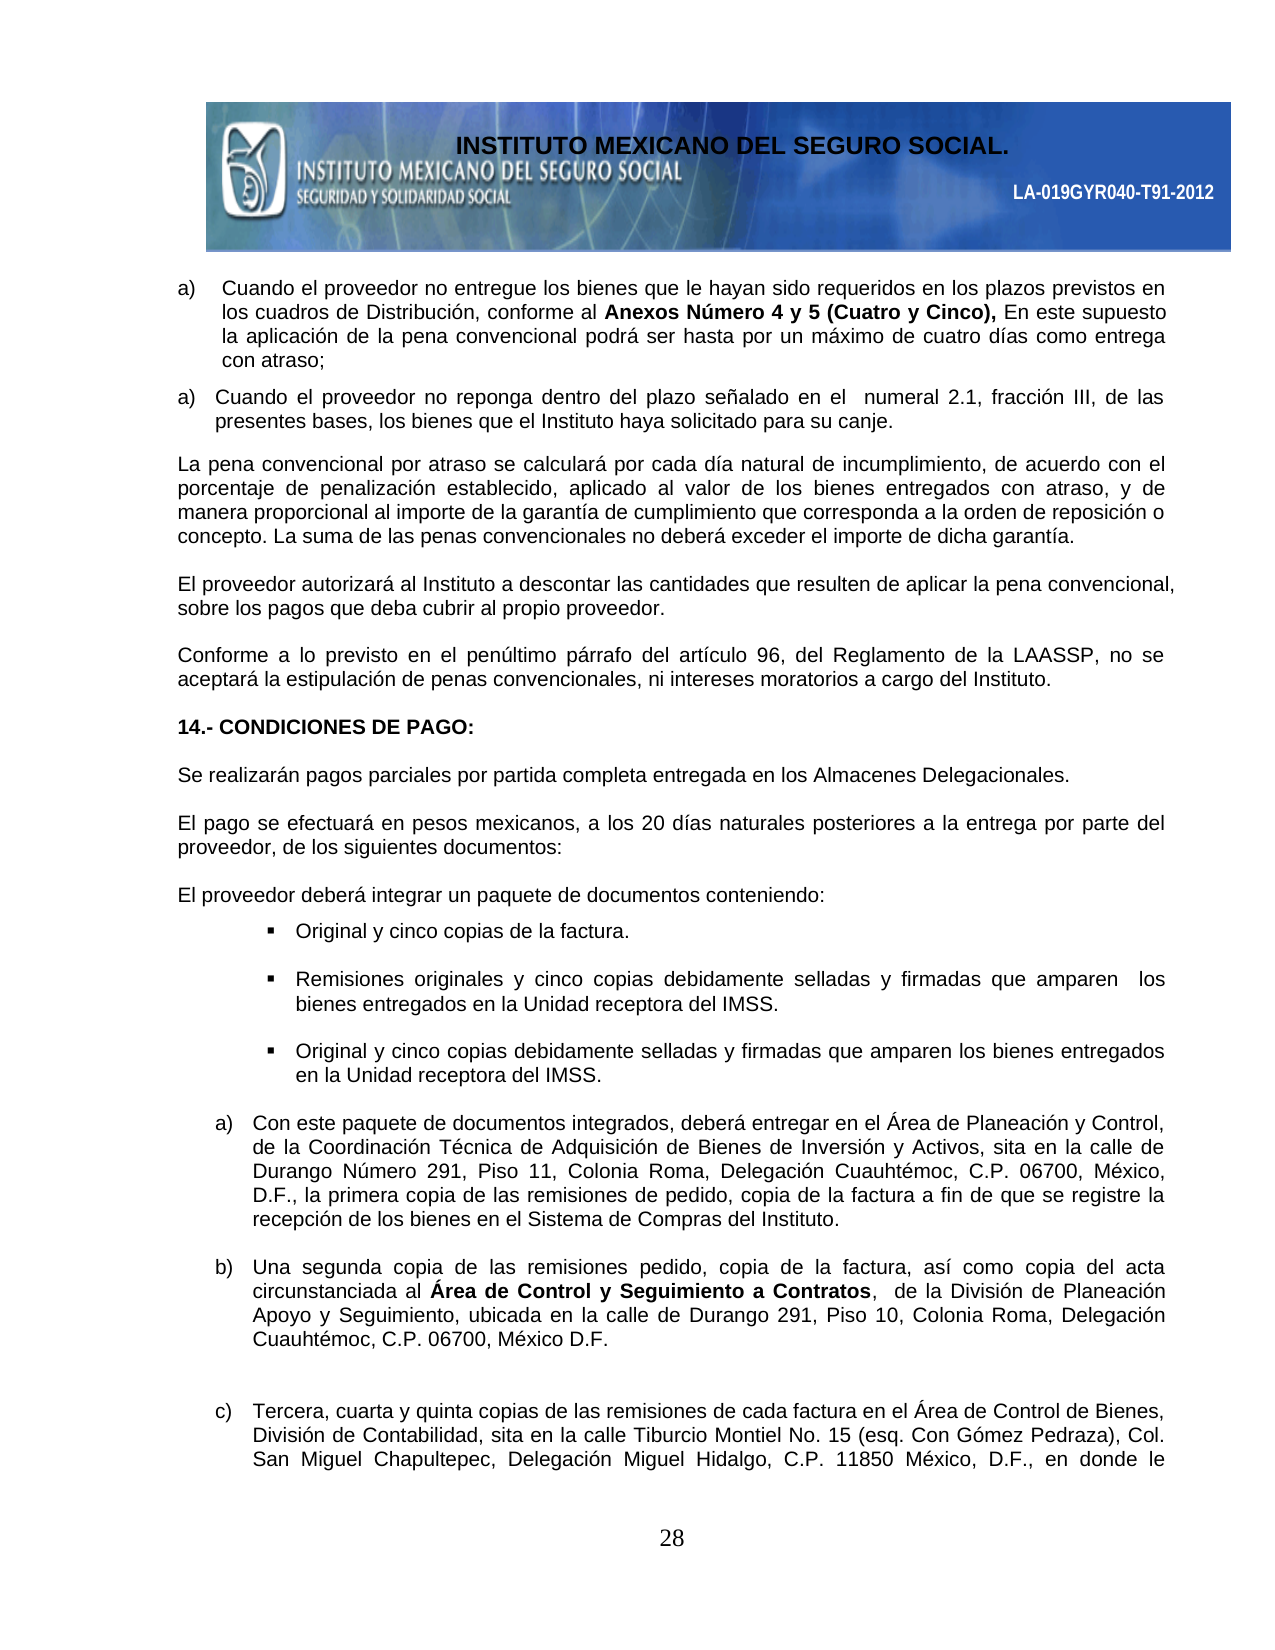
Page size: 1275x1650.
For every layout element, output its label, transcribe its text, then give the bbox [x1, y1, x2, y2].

list Remisiones originales y cinco copias debidamente selladas y firmadas que amparen los bienes entregados en la Unidad receptora del IMSS. [266, 967, 1167, 1015]
text La pena convencional por atraso se calculará por cada día natural de incumplimiento, de acuerdo con el porcentaje de penalización establecido, aplicado al valor de los bienes entregados con atraso, y de manera proporcional al importe de la garantía de cumplimiento que corresponda a la orden de reposición o concepto. La suma de las penas convencionales no deberá exceder el importe de dicha garantía. [177, 452, 1167, 547]
list Con este paquete de documentos integrados, deberá entregar en el Área de Planeación y Control, de la Coordinación Técnica de Adquisición de Bienes de Inversión y Activos, sita en la calle de Durango Número 291, Piso 11, Colonia Roma, Delegación Cuauhtémoc, C.P. 06700, México, D.F., la primera copia de las remisiones de pedido, copia de la factura a fin de que se registre la recepción de los bienes en el Sistema de Compras del Instituto. [215, 1111, 1167, 1231]
text Conforme a lo previsto en el penúltimo párrafo del artículo 96, del Reglamento de la LAASSP, no se aceptará la estipulación de penas convencionales, ni intereses moratorios a cargo del Instituto. [177, 643, 1167, 691]
text El pago se efectuará en pesos mexicanos, a los 20 días naturales posteriores a la entrega por parte del proveedor, de los siguientes documentos: [177, 811, 1167, 859]
list Una segunda copia de las remisiones pedido, copia de la factura, así como copia del acta circunstanciada al Área de Control y Seguimiento a Contratos, de de Planeación Apoyo y Seguimiento, ubicada en la calle de Durango 291, Piso 10, Colonia Roma, Delegación Cuauhtémoc, C.P. 06700, México D.F. [215, 1255, 1167, 1351]
text El proveedor autorizará al Instituto a descontar las cantidades que resulten de aplicar la pena convencional, sobre los pagos que deba cubrir al propio proveedor. [177, 571, 1176, 619]
list Cuando el proveedor no reponga dentro del plazo señalado en el numeral 2.1, fracción III, de las presentes bases, los bienes que el Instituto haya solicitado para su canje. [177, 384, 1167, 432]
text Se realizarán pagos parciales por partida completa entregada en los Almacenes Delegacionales. [177, 763, 1167, 787]
text a) Cuando el proveedor no entregue los bienes que le hayan sido requeridos en los plazos previstos en los cuadros de Distribución, conforme al Anexos Número 4 y 5 (Cuatro y Cinco), En este supuesto la aplicación de la pena convencional podrá ser hasta por un máximo de cuatro días como entrega con atraso; [177, 276, 1167, 372]
picture [206, 102, 1231, 252]
list Original y cinco copias de la factura. [266, 919, 1167, 943]
text El proveedor deberá integrar un paquete de documentos conteniendo: [177, 883, 1167, 907]
list Original y cinco copias debidamente selladas y firmadas que amparen los bienes entregados en la Unidad receptora del IMSS. [266, 1039, 1167, 1087]
text 14.- CONDICIONES DE PAGO: [177, 715, 1167, 739]
